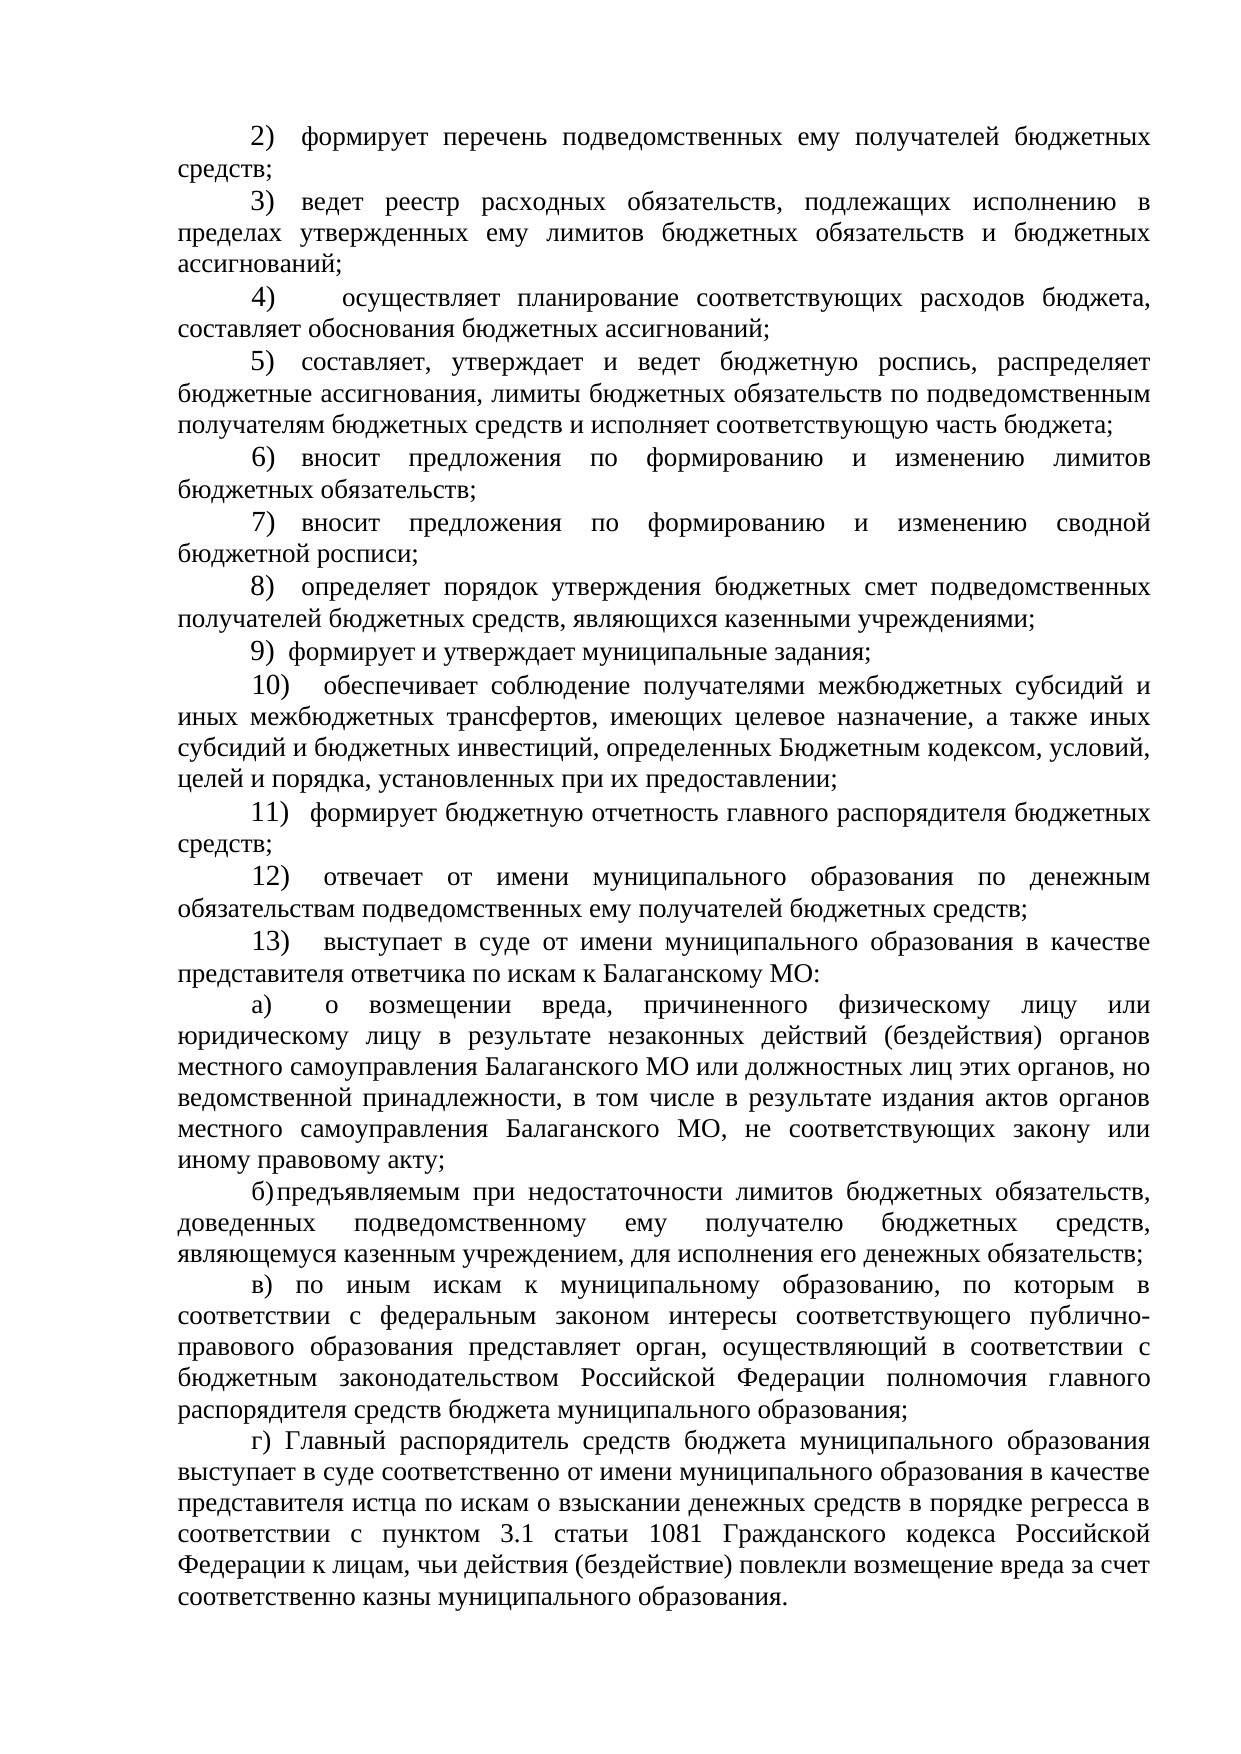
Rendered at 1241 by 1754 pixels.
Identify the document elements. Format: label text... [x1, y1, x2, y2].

list формирует и утверждает муниципальные задания; [250, 633, 1152, 667]
list формирует перечень подведомственных ему получателей бюджетных средств; [177, 118, 1152, 183]
list составляет, утверждает и ведет бюджетную роспись, распределяет бюджетные ассигнования, лимиты бюджетных обязательств по подведомственным получателям бюджетных средств и исполняет соответствующую часть бюджета; [177, 343, 1152, 439]
text г) Главный распорядитель средств бюджета муниципального образования выступает в суде соответственно от имени муниципального образования в качестве представителя истца по искам о взыскании денежных средств в порядке регресса в соответствии с пунктом 3.1 статьи 1081 Гражданского кодекса Российской Федерации к лицам, чьи действия (бездействие) повлекли возмещение вреда за счет соответственно казны муниципального образования. [177, 1424, 1152, 1611]
list выступает в суде от имени муниципального образования в качестве представителя ответчика по искам к Балаганскому МО: [177, 923, 1152, 988]
list отвечает от имени муниципального образования по денежным обязательствам подведомственных ему получателей бюджетных средств; [177, 858, 1152, 923]
list вносит предложения по формированию и изменению лимитов бюджетных обязательств; [177, 439, 1152, 504]
text б) предъявляемым при недостаточности лимитов бюджетных обязательств, доведенных подведомственному ему получателю бюджетных средств, являющемуся казенным учреждением, для исполнения его денежных обязательств; [177, 1175, 1152, 1268]
list осуществляет планирование соответствующих расходов бюджета, составляет обоснования бюджетных ассигнований; [177, 279, 1152, 343]
list вносит предложения по формированию и изменению сводной бюджетной росписи; [177, 504, 1152, 568]
list обеспечивает соблюдение получателями межбюджетных субсидий и иных межбюджетных трансфертов, имеющих целевое назначение, а также иных субсидий и бюджетных инвестиций, определенных Бюджетным кодексом, условий, целей и порядка, установленных при их предоставлении; [177, 667, 1152, 794]
list формирует бюджетную отчетность главного распорядителя бюджетных средств; [177, 794, 1152, 858]
list ведет реестр расходных обязательств, подлежащих исполнению в пределах утвержденных ему лимитов бюджетных обязательств и бюджетных ассигнований; [177, 183, 1152, 279]
text а) о возмещении вреда, причиненного физическому лицу или юридическому лицу в результате незаконных действий (бездействия) органов местного самоуправления Балаганского МО или должностных лиц этих органов, но ведомственной принадлежности, в том числе в результате издания актов органов местного самоуправления Балаганского МО, не соответствующих закону или иному правовому акту; [177, 988, 1152, 1175]
text в) по иным искам к муниципальному образованию, по которым в соответствии с федеральным законом интересы соответствующего публично-правового образования представляет орган, осуществляющий в соответствии с бюджетным законодательством Российской Федерации полномочия главного распорядителя средств бюджета муниципального образования; [177, 1268, 1152, 1424]
list определяет порядок утверждения бюджетных смет подведомственных получателей бюджетных средств, являющихся казенными учреждениями; [177, 568, 1152, 633]
